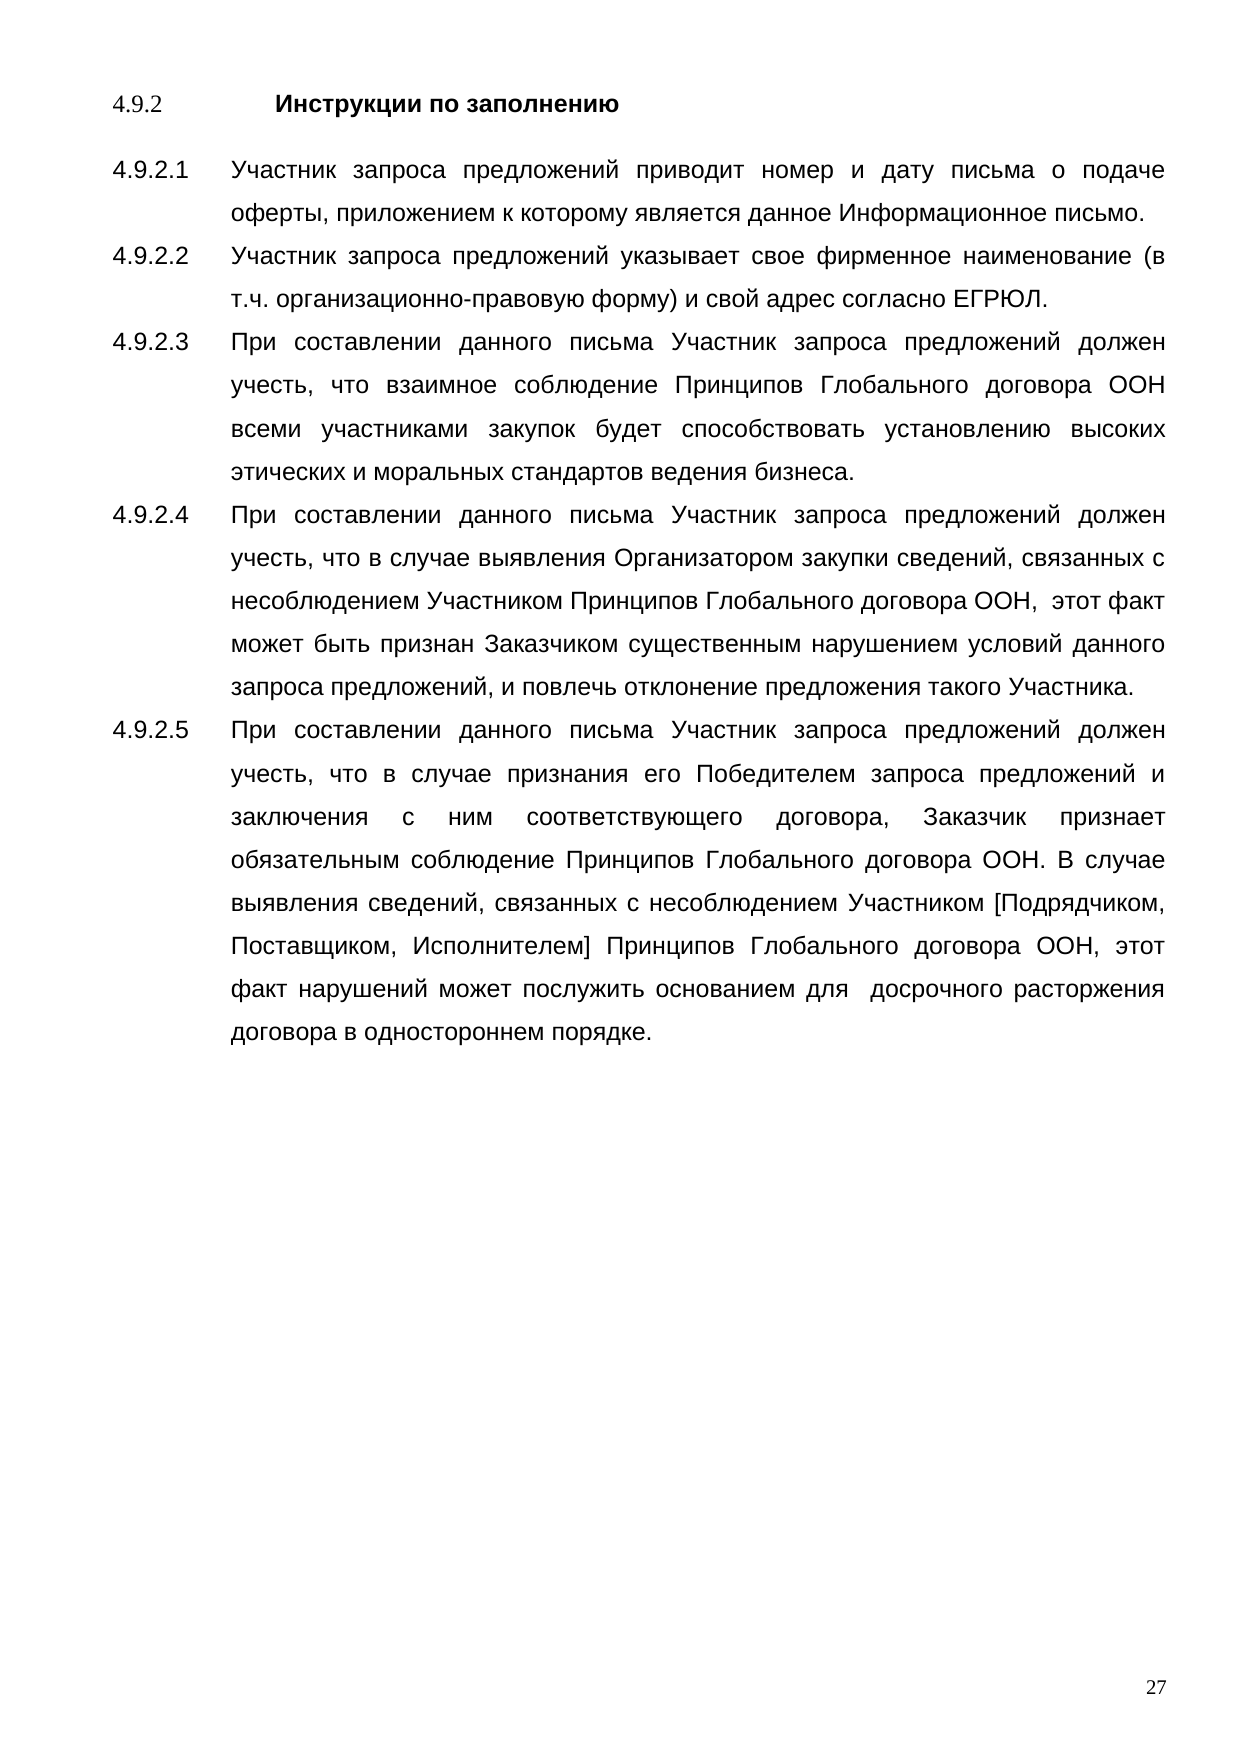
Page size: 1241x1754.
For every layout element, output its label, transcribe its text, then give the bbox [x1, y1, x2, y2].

text Участник запроса предложений указывает свое фирменное наименование (в т.ч. организационно-правовую форму) и свой адрес согласно ЕГРЮЛ. [112, 241, 1167, 313]
text При составлении данного письма Участник запроса предложений должен учесть, что в случае выявления Организатором закупки сведений, связанных с несоблюдением Участником Принципов Глобального договора ООН, этот факт может быть признан Заказчиком существенным нарушением условий данного запроса предложений, и повлечь отклонение предложения такого Участника. [112, 500, 1167, 701]
text Участник запроса предложений приводит номер и дату письма о подаче оферты, приложением к которому является данное Информационное письмо. [112, 155, 1167, 227]
text При составлении данного письма Участник запроса предложений должен учесть, что взаимное соблюдение Принципов Глобального договора ООН всеми участниками закупок будет способствовать установлению высоких этических и моральных стандартов ведения бизнеса. [112, 327, 1167, 485]
text Инструкции по заполнению [112, 89, 1167, 117]
text При составлении данного письма Участник запроса предложений должен учесть, что в случае признания его Победителем запроса предложений и заключения с ним соответствующего договора, Заказчик признает обязательным соблюдение Принципов Глобального договора ООН. В случае выявления сведений, связанных с несоблюдением Участником [Подрядчиком, Поставщиком, Исполнителем] Принципов Глобального договора ООН, этот факт нарушений может послужить основанием для досрочного расторжения договора в одностороннем порядке. [112, 715, 1167, 1046]
